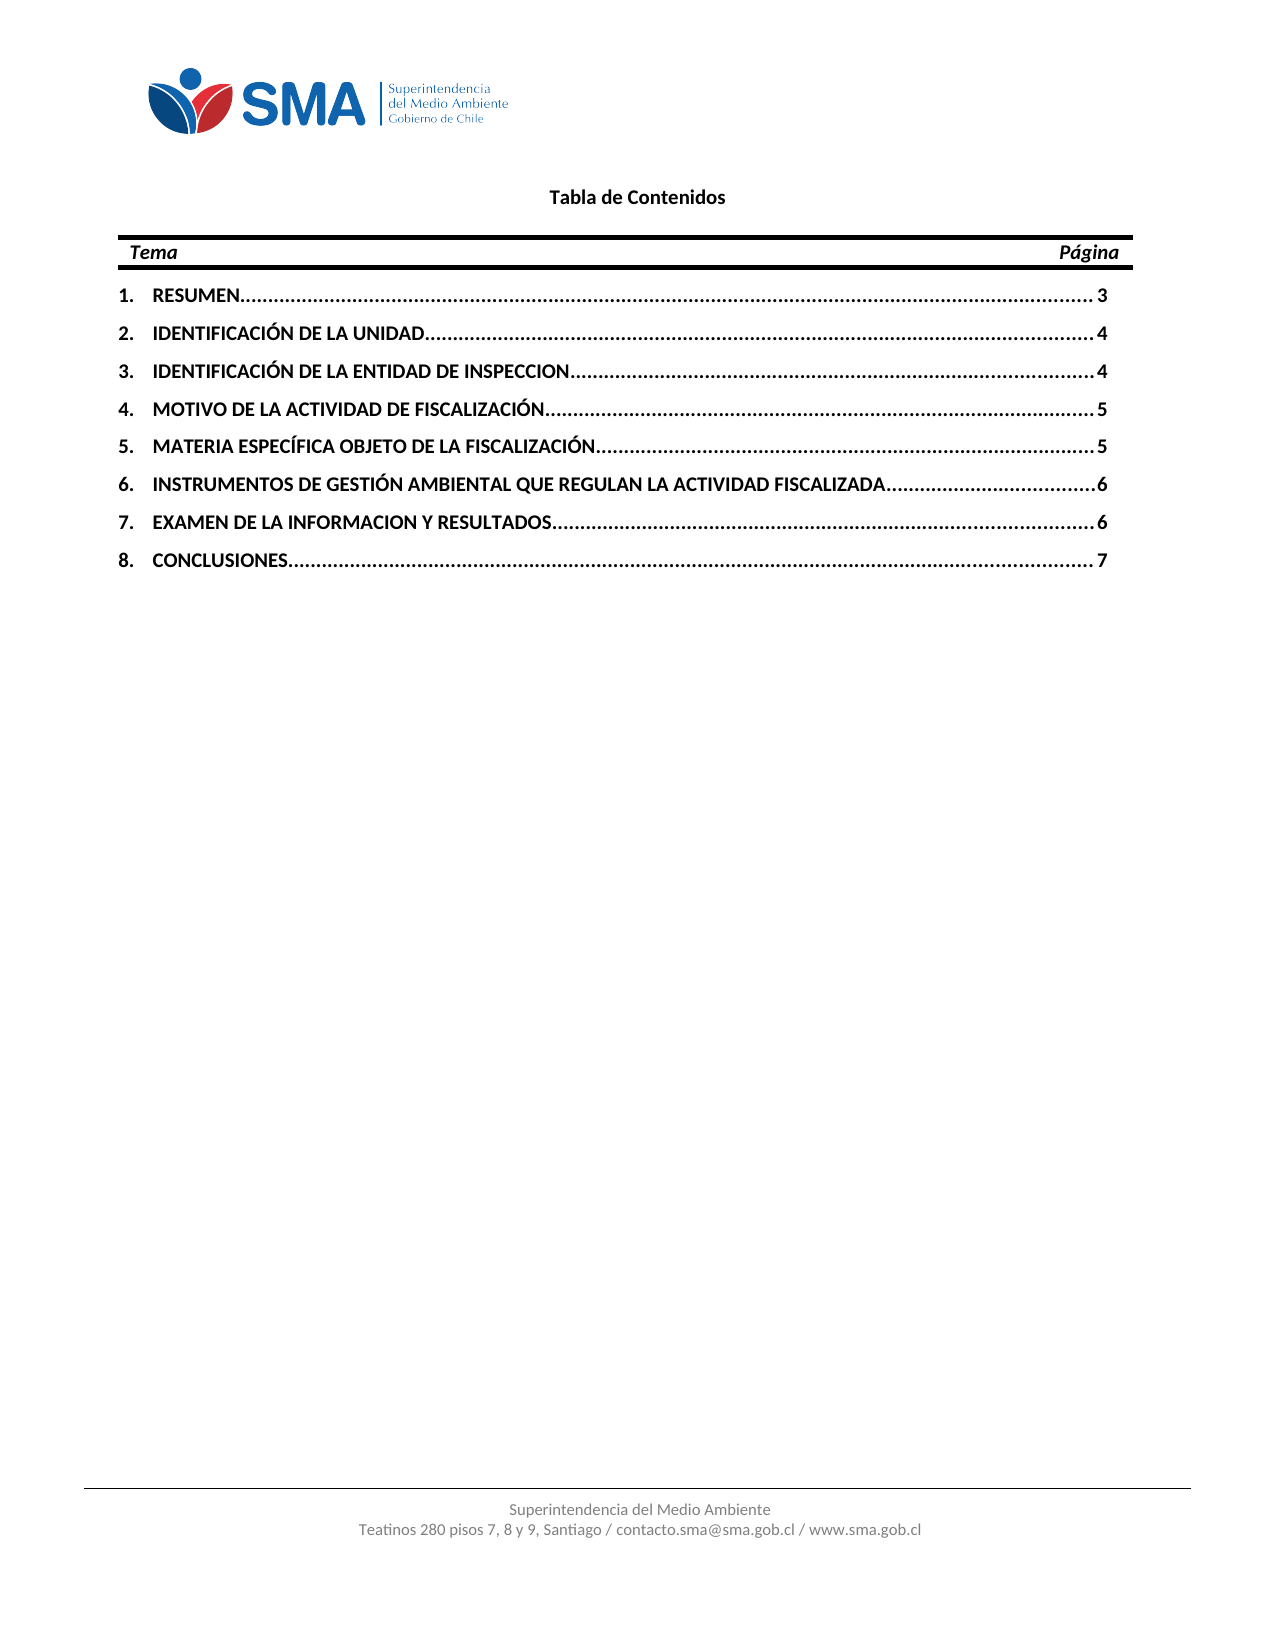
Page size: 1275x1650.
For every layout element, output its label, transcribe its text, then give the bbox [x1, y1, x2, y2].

table_header Tema [118, 240, 625, 265]
table_header Página [625, 240, 1132, 265]
text 2. IDENTIFICACIÓN DE LA UNIDAD 4 [118, 320, 1157, 345]
text 6. INSTRUMENTOS DE GESTIÓN AMBIENTAL QUE REGULAN LA ACTIVIDAD FISCALIZADA 6 [118, 472, 1157, 497]
text 8. CONCLUSIONES 7 [118, 547, 1157, 573]
text 4. MOTIVO DE LA ACTIVIDAD DE FISCALIZACIÓN 5 [118, 396, 1157, 421]
picture [118, 47, 528, 149]
text 5. MATERIA ESPECÍFICA OBJETO DE LA FISCALIZACIÓN 5 [118, 434, 1157, 459]
text 3. IDENTIFICACIÓN DE LA ENTIDAD DE INSPECCION 4 [118, 358, 1157, 383]
text 7. EXAMEN DE LA INFORMACION Y RESULTADOS 6 [118, 509, 1157, 535]
text Tabla de Contenidos [118, 184, 1157, 209]
text 1. RESUMEN 3 [118, 282, 1157, 307]
